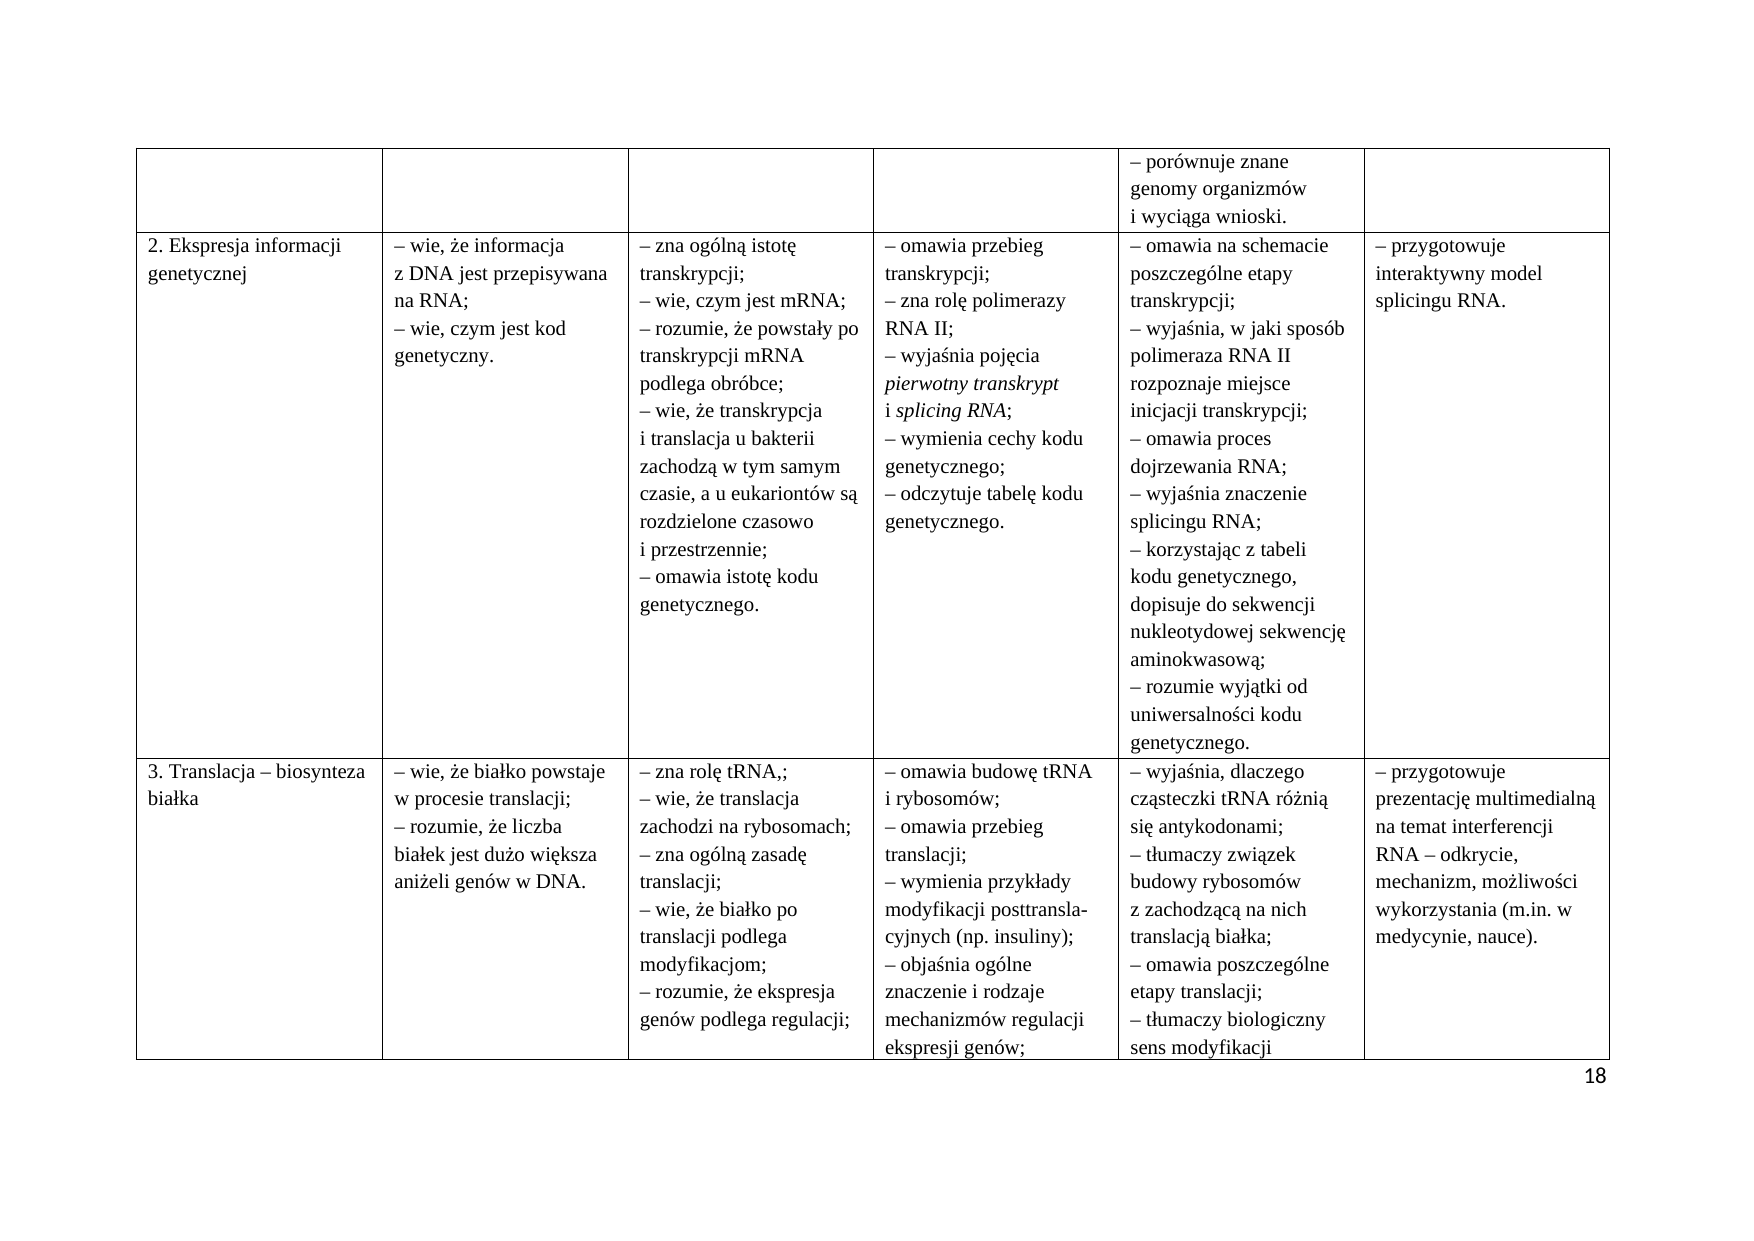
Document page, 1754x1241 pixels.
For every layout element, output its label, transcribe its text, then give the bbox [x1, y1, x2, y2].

table_cell – przygotowuje interaktywny model splicingu RNA. [1365, 233, 1609, 758]
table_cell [1365, 759, 1609, 1059]
table_cell – wie, że informacja z DNA jest przepisywana na RNA; – wie, czym jest kod genetyczny. [383, 233, 628, 758]
table_cell 2. Ekspresja informacji genetycznej [137, 233, 382, 758]
table_cell – omawia na schemacie poszczególne etapy transkrypcji; – wyjaśnia, w jaki sposób polimeraza RNA II rozpoznaje miejsce inicjacji transkrypcji; – omawia proces dojrzewania RNA; – wyjaśnia znaczenie splicingu RNA; – korzystając z tabeli kodu genetycznego, dopisuje do sekwencji nukleotydowej sekwencję aminokwasową; – rozumie wyjątki od uniwersalności kodu genetycznego. [1119, 233, 1364, 758]
table_cell – zna ogólną istotę transkrypcji; – wie, czym jest mRNA; – rozumie, że powstały po transkrypcji mRNA podlega obróbce; – wie, że transkrypcja i translacja u bakterii zachodzą w tym samym czasie, a u eukariontów są rozdzielone czasowo i przestrzennie; – omawia istotę kodu genetycznego. [629, 233, 873, 758]
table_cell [629, 759, 873, 1059]
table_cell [137, 149, 382, 232]
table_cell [383, 149, 628, 232]
table_cell – omawia przebieg transkrypcji; – zna rolę polimerazy RNA II; – wyjaśnia pojęcia pierwotny transkrypt i splicing RNA; – wymienia cechy kodu genetycznego; – odczytuje tabelę kodu genetycznego. [874, 233, 1118, 758]
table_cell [1119, 759, 1364, 1059]
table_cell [383, 759, 628, 1059]
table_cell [629, 149, 873, 232]
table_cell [1119, 149, 1364, 232]
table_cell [874, 759, 1118, 1059]
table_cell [137, 759, 382, 1059]
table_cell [874, 149, 1118, 232]
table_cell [1365, 149, 1609, 232]
